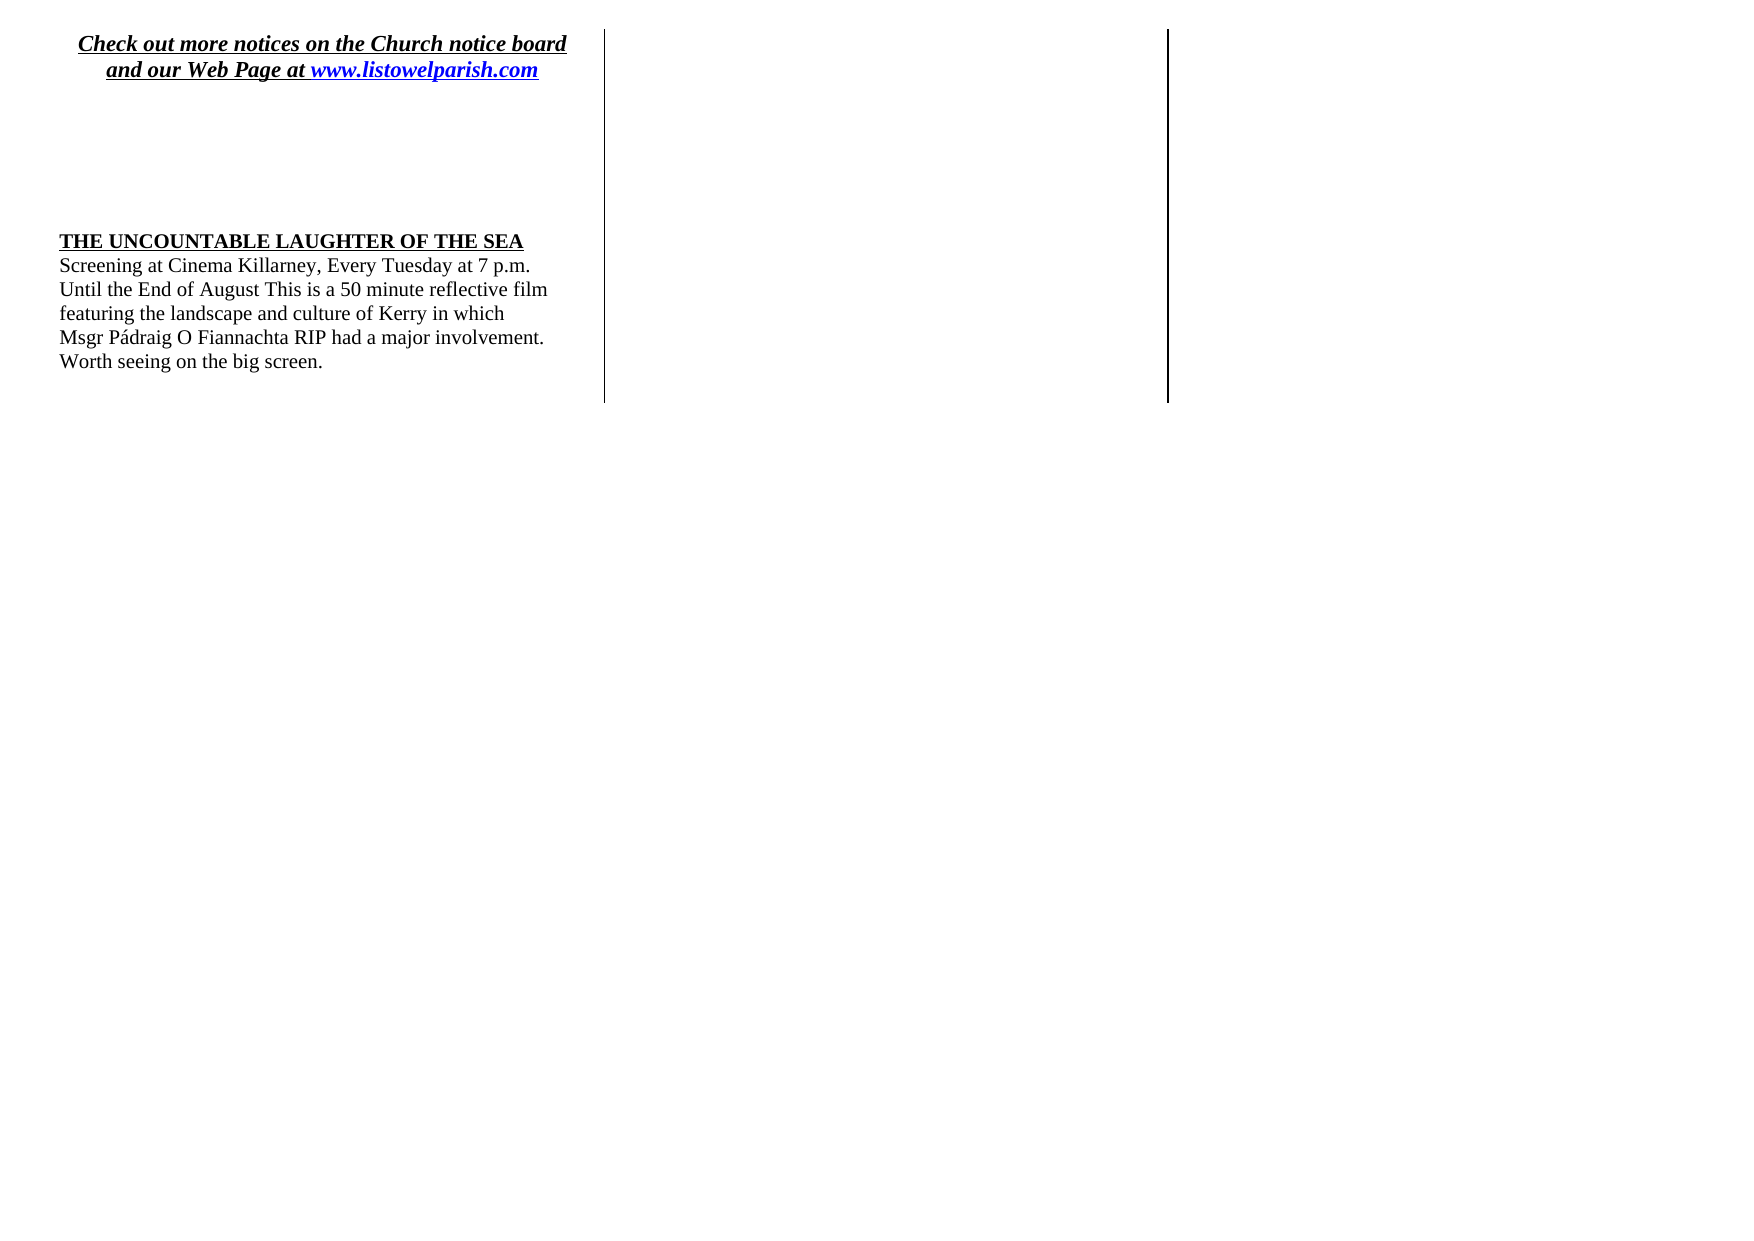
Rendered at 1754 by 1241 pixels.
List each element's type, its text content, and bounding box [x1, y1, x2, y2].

text Msgr Pádraig O Fiannachta RIP had a major involvement. Worth seeing on the big screen. [59, 325, 586, 373]
text Check out more notices on the Church notice board and our Web Page at www.listowelparish.com [59, 29, 586, 82]
text Screening at Cinema Killarney, Every Tuesday at 7 p.m. [59, 253, 586, 277]
text THE UNCOUNTABLE LAUGHTER OF THE SEA [59, 229, 586, 253]
text Until the End of August This is a 50 minute reflective film featuring the landscape and culture of Kerry in which [59, 277, 586, 325]
